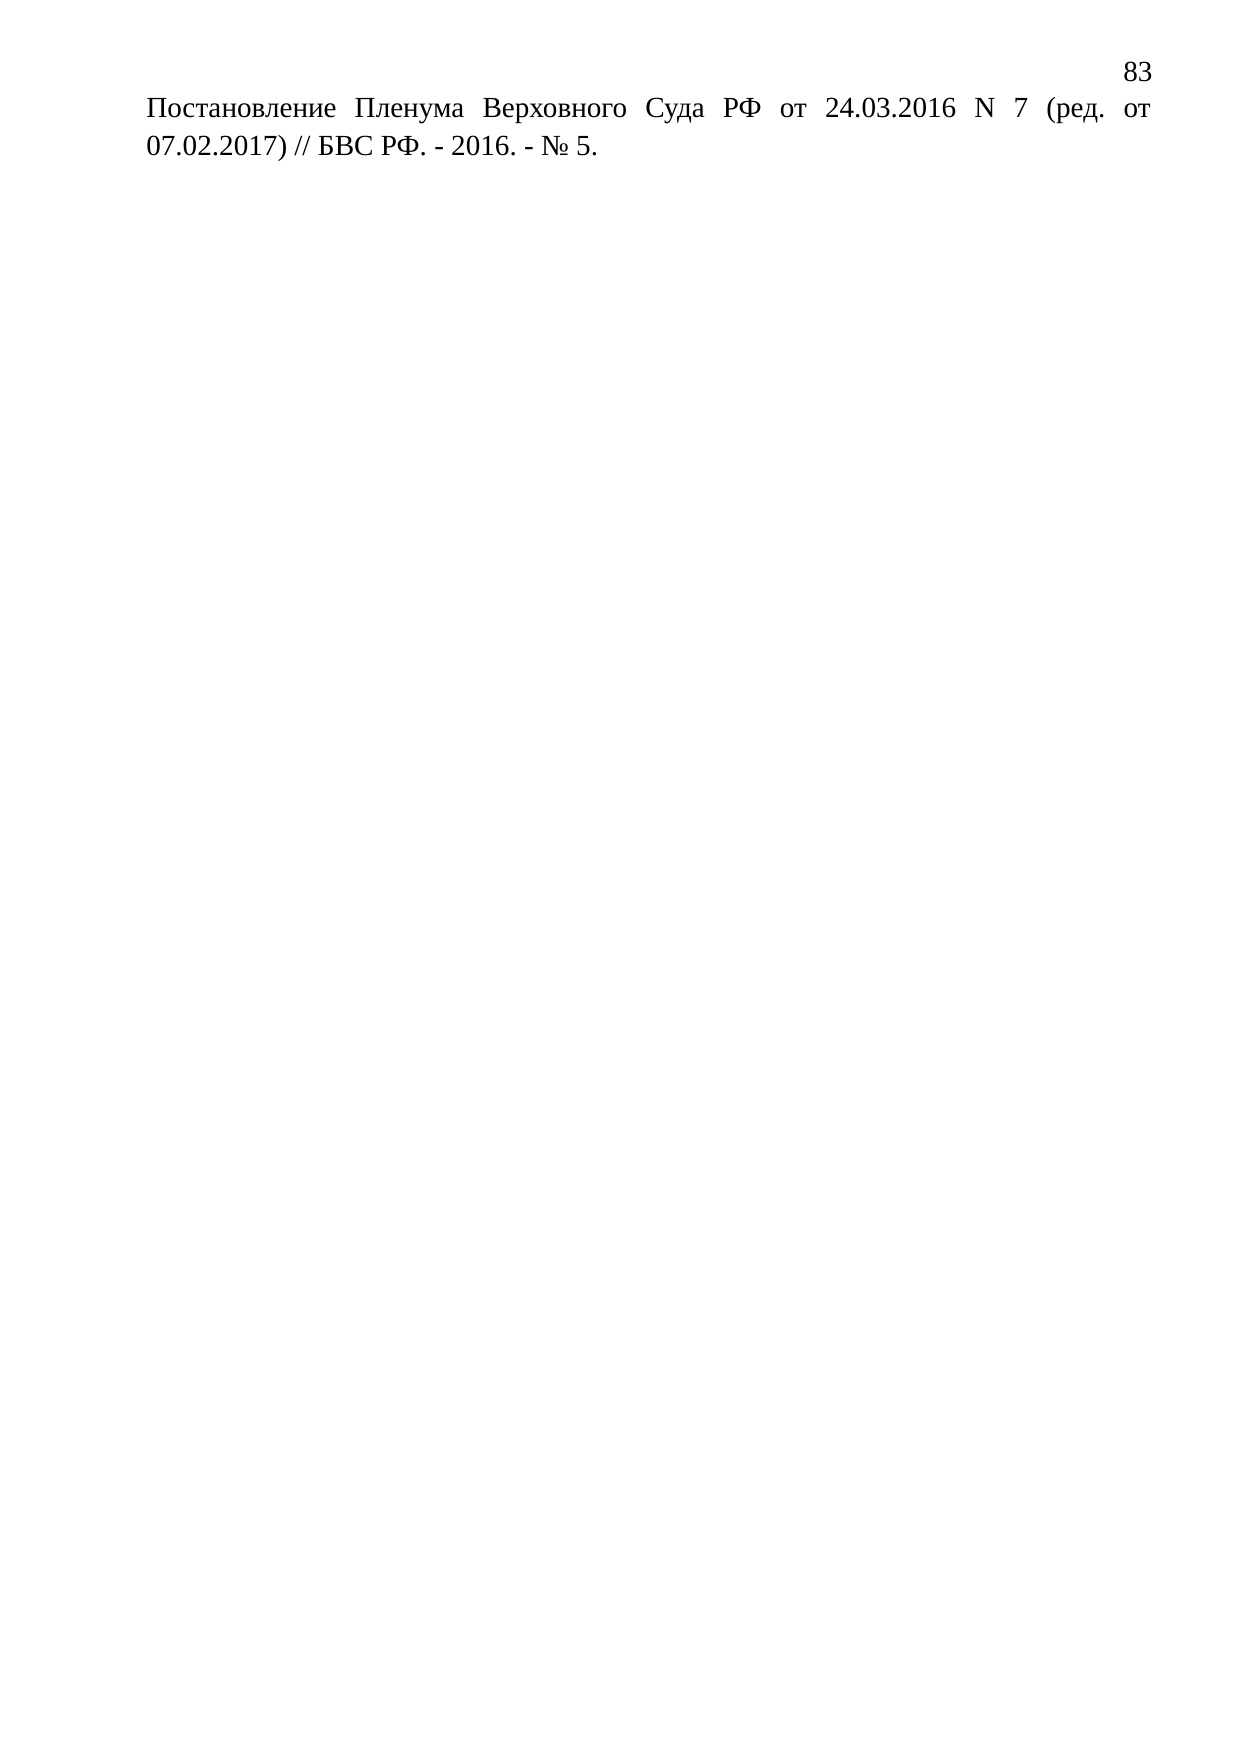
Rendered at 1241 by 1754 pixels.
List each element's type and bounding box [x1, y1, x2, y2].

text [146, 90, 1151, 161]
